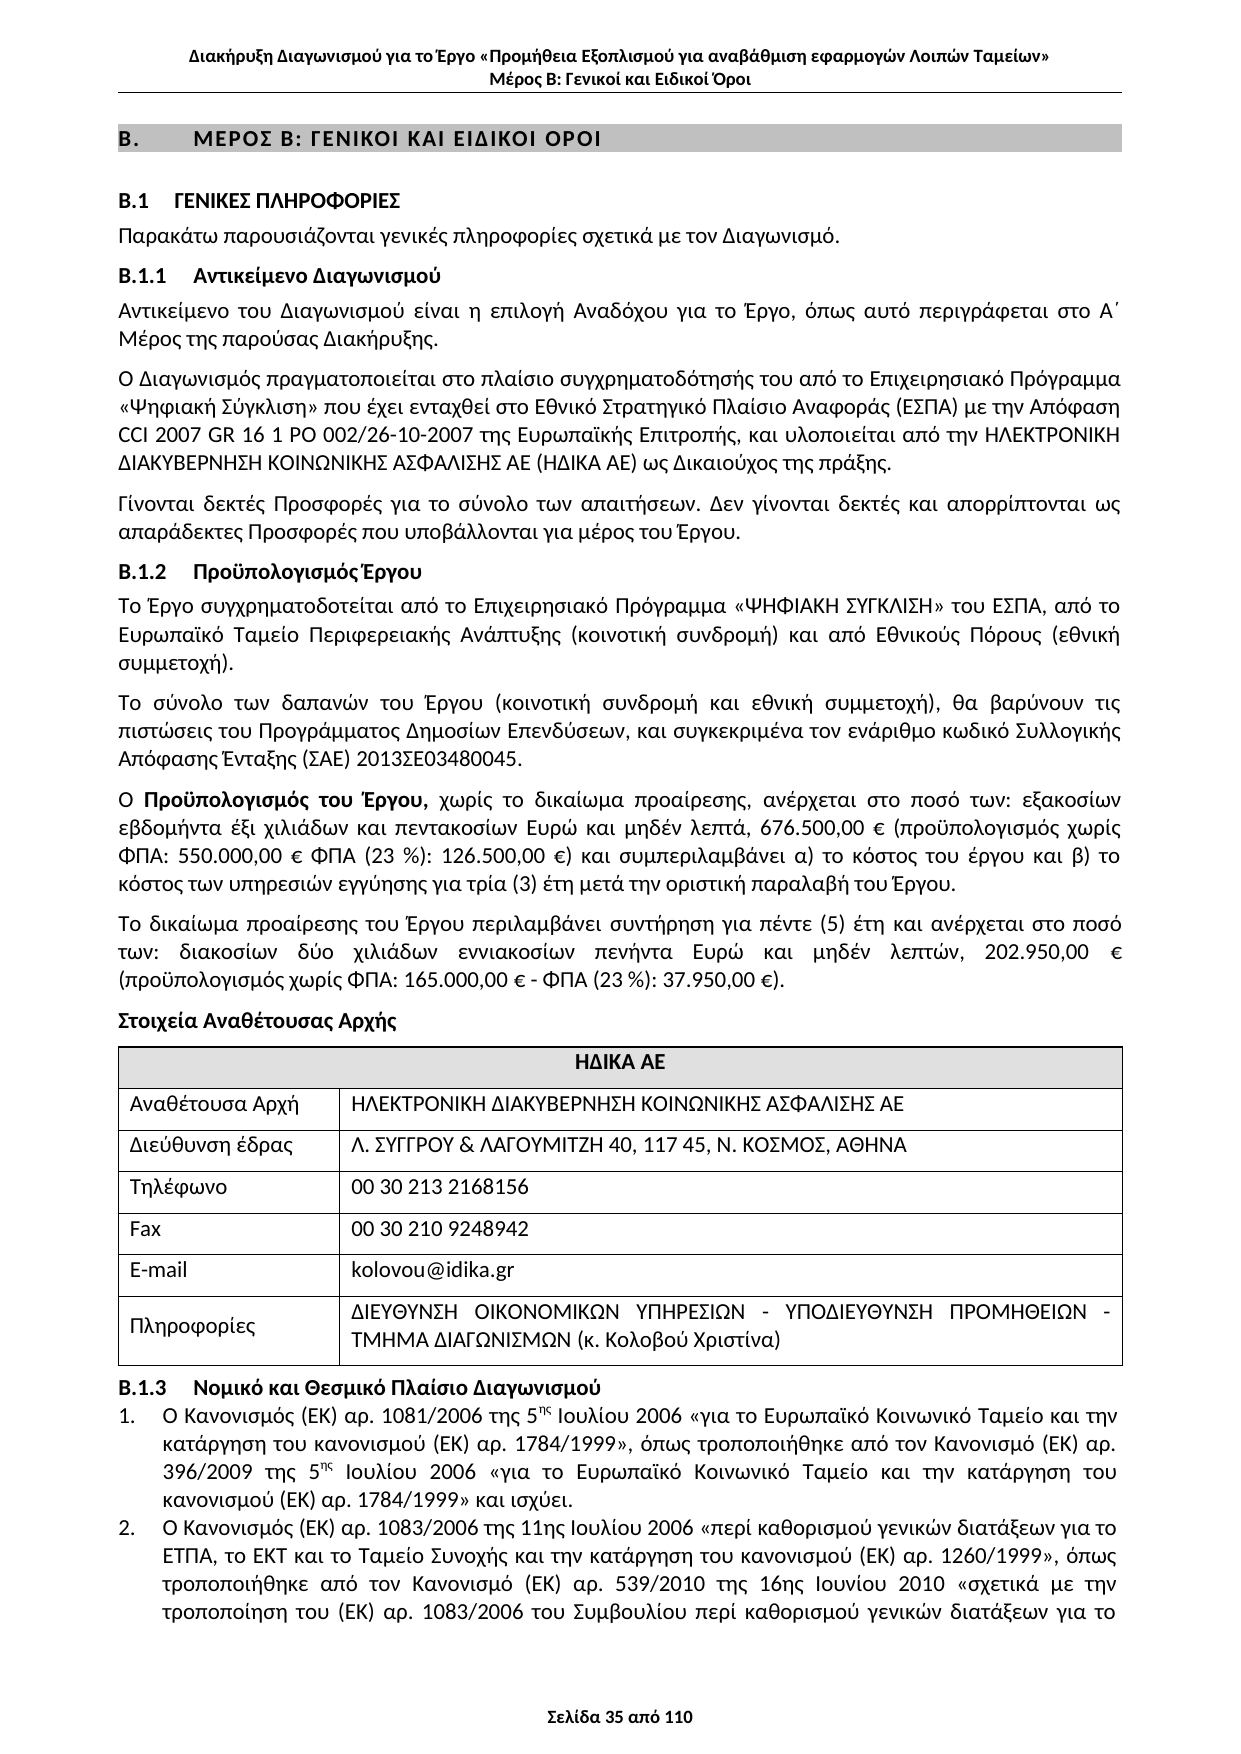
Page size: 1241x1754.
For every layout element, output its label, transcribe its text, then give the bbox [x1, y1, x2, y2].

text Αντικείμενο του Διαγωνισμού είναι η επιλογή Αναδόχου για το Έργο, όπως αυτό περιγράφεται στο Α΄ Μέρος της παρούσας Διακήρυξης. [118, 296, 1122, 352]
table_cell 00 30 210 9248942 [340, 1214, 1122, 1254]
text Ο Προϋπολογισμός του Έργου, χωρίς το δικαίωμα προαίρεσης, ανέρχεται στο ποσό των: εξακοσίων εβδομήντα έξι χιλιάδων και πεντακοσίων Ευρώ και μηδέν λεπτά, 676.500,00 € (προϋπολογισμός χωρίς ΦΠΑ: 550.000,00 € ΦΠΑ (23 %): 126.500,00 €) και συμπεριλαμβάνει α) το κόστος του έργου και β) το κόστος των υπηρεσιών εγγύησης για τρία (3) έτη μετά την οριστική παραλαβή του Έργου. [118, 785, 1122, 897]
text Το Έργο συγχρηματοδοτείται από το Επιχειρησιακό Πρόγραμμα «ΨΗΦΙΑΚΗ ΣΥΓΚΛΙΣΗ» του ΕΣΠΑ, από το Ευρωπαϊκό Ταμείο Περιφερειακής Ανάπτυξης (κοινοτική συνδρομή) και από Εθνικούς Πόρους (εθνική συμμετοχή). [118, 592, 1122, 676]
table_cell 00 30 213 2168156 [340, 1172, 1122, 1213]
text Το σύνολο των δαπανών του Έργου (κοινοτική συνδρομή και εθνική συμμετοχή), θα βαρύνουν τις πιστώσεις του Προγράμματος Δημοσίων Επενδύσεων, και συγκεκριμένα τον ενάριθμο κωδικό Συλλογικής Απόφασης Ένταξης (ΣΑΕ) 2013ΣΕ03480045. [118, 688, 1122, 772]
table_cell Διεύθυνση έδρας [119, 1131, 339, 1171]
table_header ΗΔΙΚΑ ΑΕ [119, 1048, 1122, 1088]
text Στοιχεία Αναθέτουσας Αρχής [118, 1006, 1122, 1034]
subtitle Προϋπολογισμός Έργου [118, 557, 1122, 585]
text Παρακάτω παρουσιάζονται γενικές πληροφορίες σχετικά με τον Διαγωνισμό. [118, 221, 1122, 249]
subtitle Αντικείμενο Διαγωνισμού [118, 261, 1122, 289]
subtitle ΓΕΝΙΚΕΣ ΠΛΗΡΟΦΟΡΙΕΣ [118, 187, 1122, 215]
text Ο Διαγωνισμός πραγματοποιείται στο πλαίσιο συγχρηματοδότησής του από το Επιχειρησιακό Πρόγραμμα «Ψηφιακή Σύγκλιση» που έχει ενταχθεί στο Εθνικό Στρατηγικό Πλαίσιο Αναφοράς (ΕΣΠΑ) με την Απόφαση CCI 2007 GR 16 1 PO 002/26-10-2007 της Ευρωπαϊκής Επιτροπής, και υλοποιείται από την ΗΛΕΚΤΡΟΝΙΚΗ ΔΙΑΚΥΒΕΡΝΗΣΗ ΚΟΙΝΩΝΙΚΗΣ ΑΣΦΑΛΙΣΗΣ ΑΕ (ΗΔΙΚΑ ΑΕ) ως Δικαιούχος της πράξης. [118, 364, 1122, 476]
table_cell Τηλέφωνο [119, 1172, 339, 1213]
list O Κανονισμός (ΕΚ) αρ. 1081/2006 της 5ης Ιουλίου 2006 «για το Ευρωπαϊκό Κοινωνικό Ταμείο και την κατάργηση του κανονισμού (ΕΚ) αρ. 1784/1999», όπως τροποποιήθηκε από τον Κανονισμό (ΕΚ) αρ. 396/2009 της 5ης Ιουλίου 2006 «για το Ευρωπαϊκό Κοινωνικό Ταμείο και την κατάργηση του κανονισμού (ΕΚ) αρ. 1784/1999» και ισχύει. [118, 1401, 1118, 1513]
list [118, 1513, 1118, 1625]
table_cell Αναθέτουσα Αρχή [119, 1089, 339, 1129]
table_cell Πληροφορίες [119, 1297, 339, 1365]
subtitle ΜΕΡΟΣ Β: ΓΕΝΙΚΟΙ ΚΑΙ ΕΙΔΙΚΟΙ ΟΡΟΙ [118, 124, 1122, 152]
table_cell ΗΛΕΚΤΡΟΝΙΚΗ ΔΙΑΚΥΒΕΡΝΗΣΗ ΚΟΙΝΩΝΙΚΗΣ ΑΣΦΑΛΙΣΗΣ ΑΕ [340, 1089, 1122, 1129]
table_cell ΔΙΕΥΘΥΝΣΗ ΟΙΚΟΝΟΜΙΚΩΝ ΥΠΗΡΕΣΙΩΝ - ΥΠΟΔΙΕΥΘΥΝΣΗ ΠΡΟΜΗΘΕΙΩΝ - ΤΜΗΜΑ ΔΙΑΓΩΝΙΣΜΩΝ (κ. Κολοβού Χριστίνα) [340, 1297, 1122, 1365]
table_cell Λ. ΣΥΓΓΡΟΥ & ΛΑΓΟΥΜΙΤΖΗ 40, 117 45, Ν. ΚΟΣΜΟΣ, ΑΘΗΝΑ [340, 1131, 1122, 1171]
text Γίνονται δεκτές Προσφορές για το σύνολο των απαιτήσεων. Δεν γίνονται δεκτές και απορρίπτονται ως απαράδεκτες Προσφορές που υποβάλλονται για μέρος του Έργου. [118, 489, 1122, 545]
table_cell kolovou@idika.gr [340, 1255, 1122, 1296]
table_cell Fax [119, 1214, 339, 1254]
table_cell E-mail [119, 1255, 339, 1296]
text Το δικαίωμα προαίρεσης του Έργου περιλαμβάνει συντήρηση για πέντε (5) έτη και ανέρχεται στο ποσό των: διακοσίων δύο χιλιάδων εννιακοσίων πενήντα Ευρώ και μηδέν λεπτών, 202.950,00 € (προϋπολογισμός χωρίς ΦΠΑ: 165.000,00 € - ΦΠΑ (23 %): 37.950,00 €). [118, 909, 1122, 993]
subtitle Νομικό και Θεσμικό Πλαίσιο Διαγωνισμού [118, 1373, 1122, 1401]
